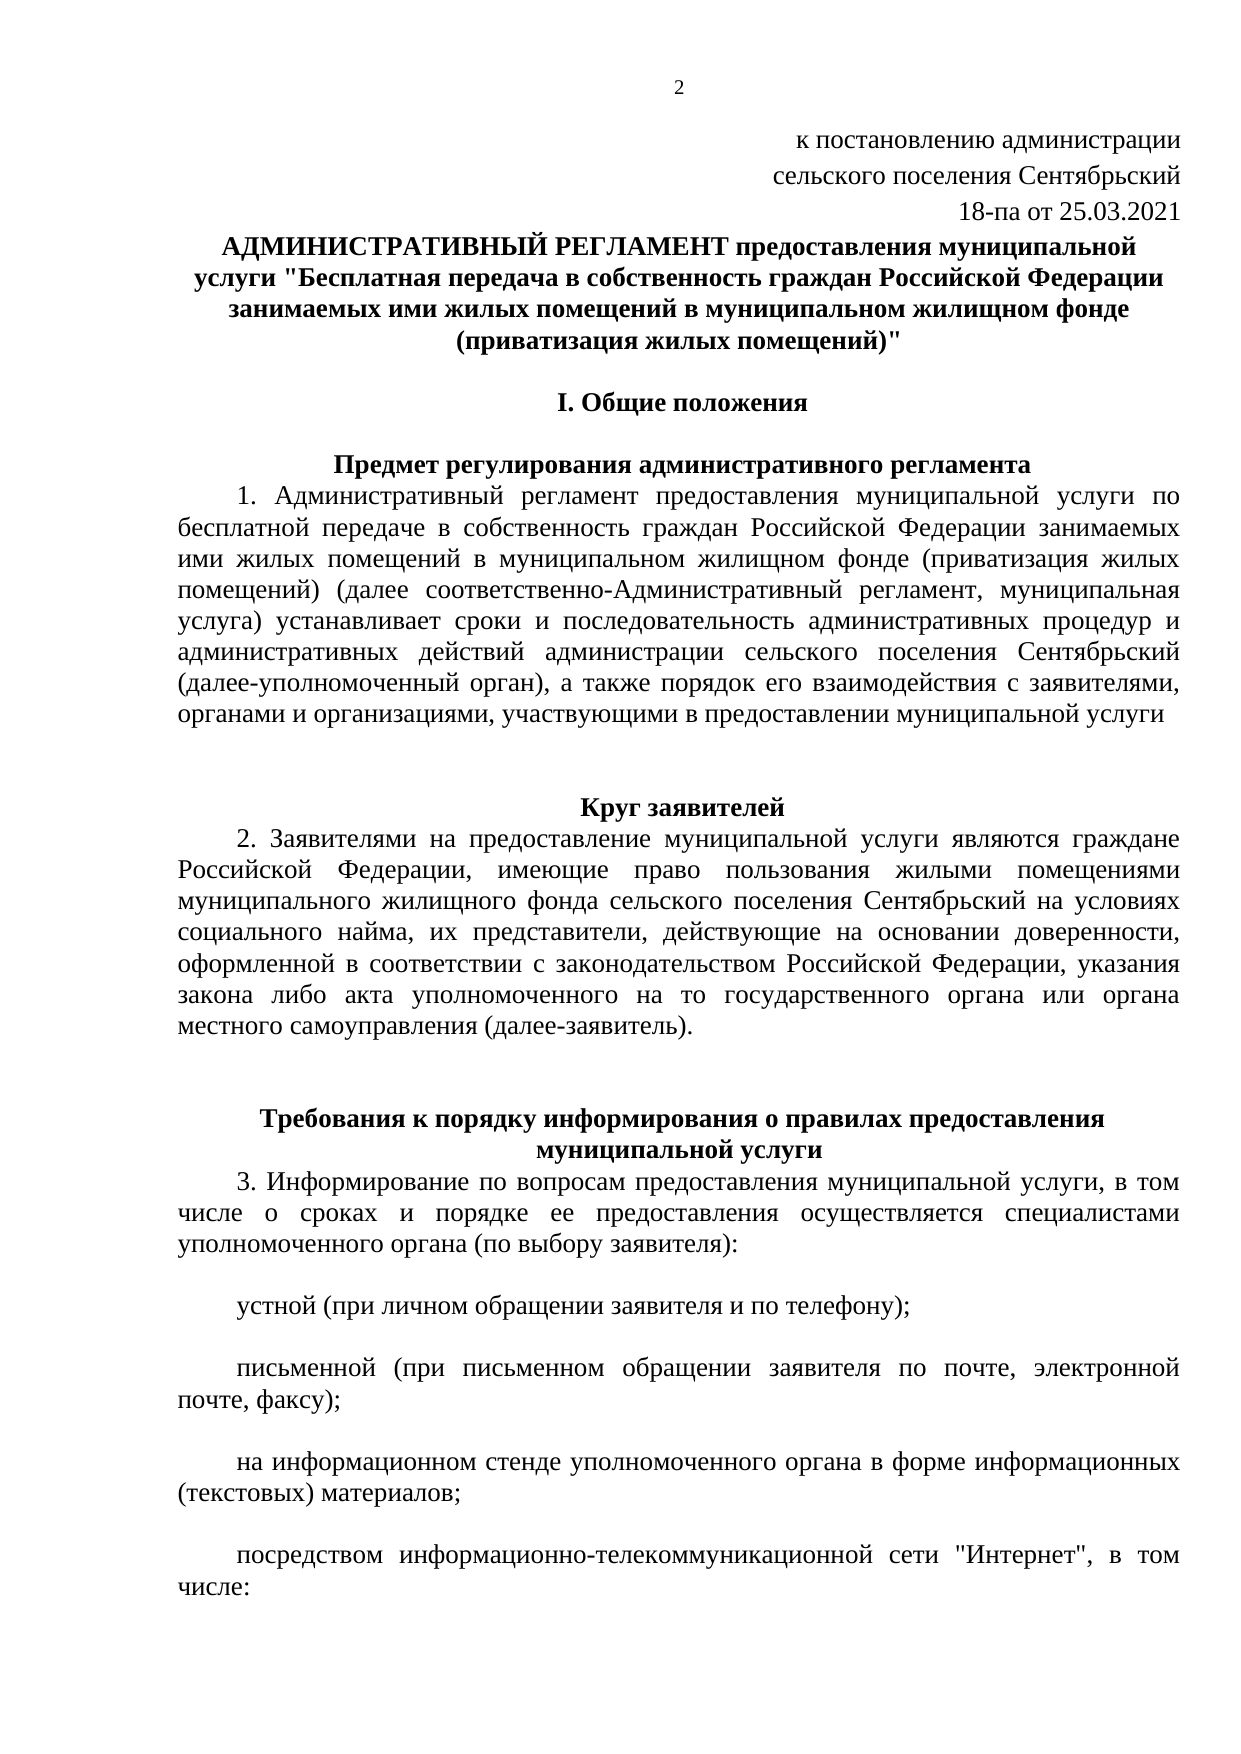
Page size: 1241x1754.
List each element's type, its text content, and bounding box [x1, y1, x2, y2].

text сельского поселения Сентябрьский [177, 159, 1181, 190]
text АДМИНИСТРАТИВНЫЙ РЕГЛАМЕНТ предоставления муниципальной услуги "Бесплатная передача в собственность граждан Российской Федерации занимаемых ими жилых помещений в муниципальном жилищном фонде (приватизация жилых помещений)" [177, 230, 1181, 355]
text к постановлению администрации [177, 123, 1181, 154]
text 1. Административный регламент предоставления муниципальной услуги по бесплатной передаче в собственность граждан Российской Федерации занимаемых ими жилых помещений в муниципальном жилищном фонде (приватизация жилых помещений) (далее соответственно-Административный регламент, муниципальная услуга) устанавливает сроки и последовательность административных процедур и административных действий администрации сельского поселения Сентябрьский (далее-уполномоченный орган), а также порядок его взаимодействия с заявителями, органами и организациями, участвующими в предоставлении муниципальной услуги [177, 479, 1181, 729]
text Круг заявителей [177, 791, 1181, 822]
text Требования к порядку информирования о правилах предоставления муниципальной услуги [177, 1102, 1181, 1165]
text устной (при личном обращении заявителя и по телефону); [177, 1289, 1181, 1320]
text I. Общие положения [177, 386, 1181, 417]
text 18-па от 25.03.2021 [177, 194, 1181, 226]
text на информационном стенде уполномоченного органа в форме информационных (текстовых) материалов; [177, 1445, 1181, 1507]
text посредством информационно-телекоммуникационной сети "Интернет", в том числе: [177, 1538, 1181, 1601]
text письменной (при письменном обращении заявителя по почте, электронной почте, факсу); [177, 1352, 1181, 1414]
text 3. Информирование по вопросам предоставления муниципальной услуги, в том числе о сроках и порядке ее предоставления осуществляется специалистами уполномоченного органа (по выбору заявителя): [177, 1165, 1181, 1258]
text Предмет регулирования административного регламента [177, 448, 1181, 479]
text 2. Заявителями на предоставление муниципальной услуги являются граждане Российской Федерации, имеющие право пользования жилыми помещениями муниципального жилищного фонда сельского поселения Сентябрьский на условиях социального найма, их представители, действующие на основании доверенности, оформленной в соответствии с законодательством Российской Федерации, указания закона либо акта уполномоченного на то государственного органа или органа местного самоуправления (далее-заявитель). [177, 822, 1181, 1040]
